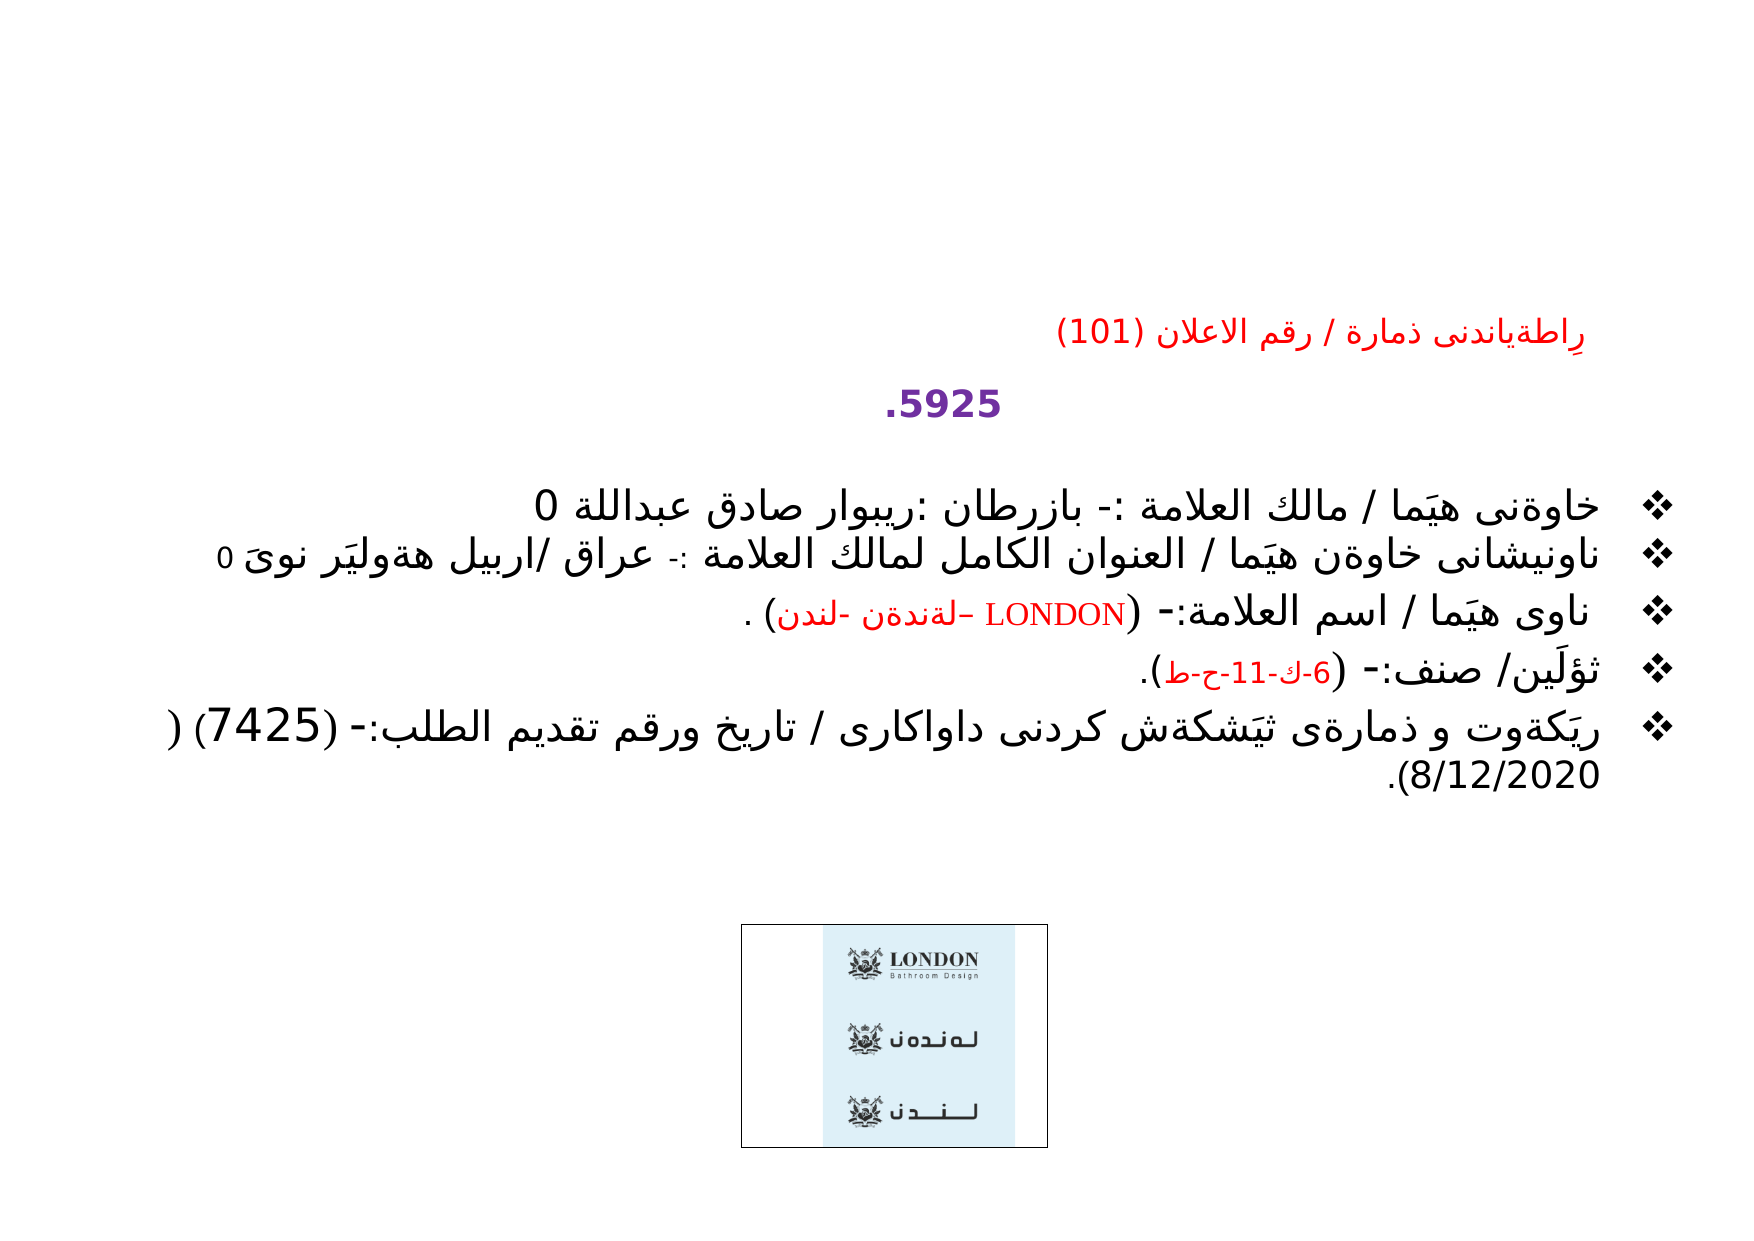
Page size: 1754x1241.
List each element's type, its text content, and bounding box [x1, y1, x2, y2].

list ريَكةوت و ذمارةى ثيَشكةش كردنى داواكارى / تاريخ ورقم تقديم الطلب:- (7425) (8/12/2020). [150, 695, 1639, 798]
table_header [742, 925, 822, 1147]
text رِاطةياندنى ذمارة / رقم الاعلان (101) [150, 312, 1586, 351]
list ناوى هيَما / اسم العلامة:- (LONDON –لةندةن -لندن) . [150, 579, 1639, 637]
table_header [1016, 925, 1047, 1147]
list ناونيشانى خاوةن هيَما / العنوان الكامل لمالك العلامة :- عراق /اربيل هةوليَر نوىَ 0 [150, 530, 1639, 579]
list ثؤلَين/ صنف:- (6-ك-11-ح-ط). [150, 637, 1639, 695]
picture [822, 925, 1016, 1147]
list خاوةنى هيَما / مالك العلامة :- بازرطان :ريبوار صادق عبداللة 0 [150, 482, 1639, 530]
